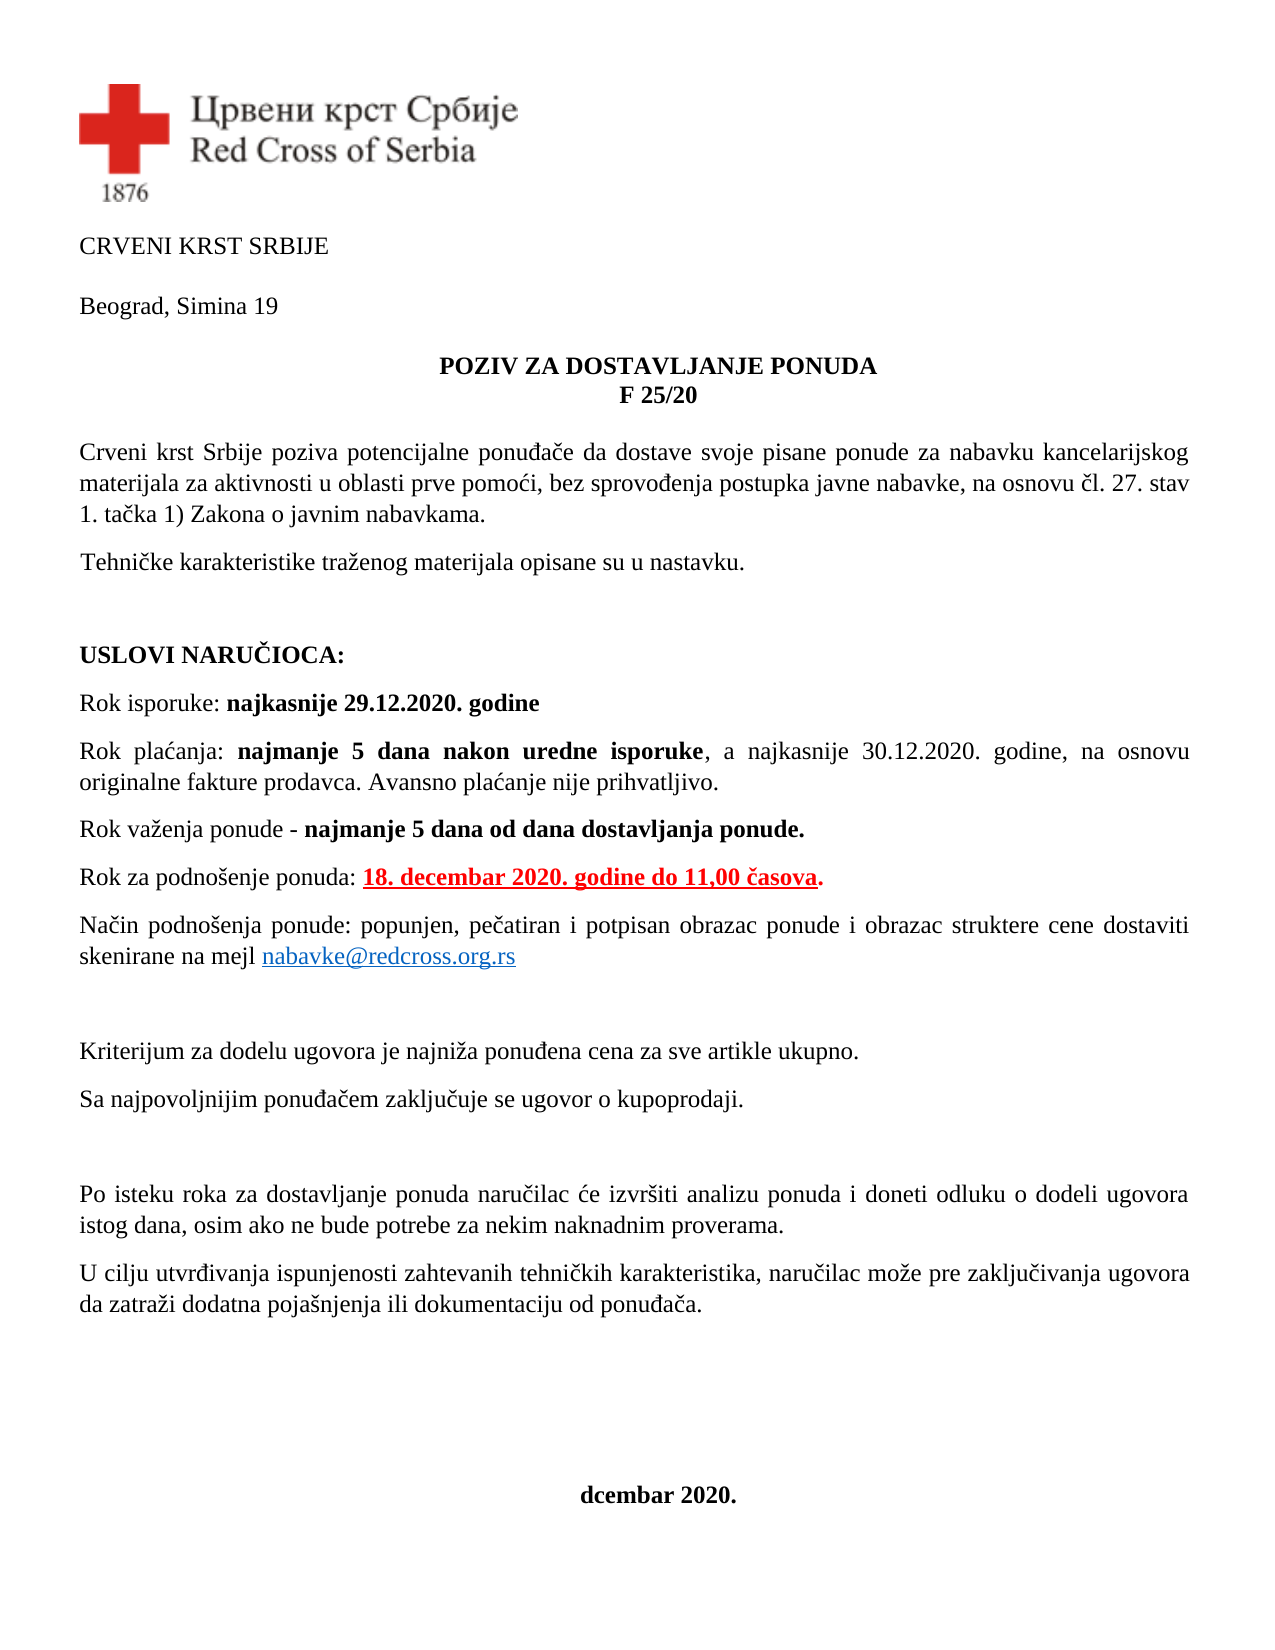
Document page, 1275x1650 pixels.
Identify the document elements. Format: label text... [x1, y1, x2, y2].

text F 25/20 [79, 380, 1237, 409]
text Rok isporuke: najkasnije 29.12.2020. godine [79, 688, 1191, 717]
text Način podnošenja ponude: popunjen, pečatiran i potpisan obrazac ponude i obrazac struktere cene dostaviti skenirane na mejl nabavke@redcross.org.rs [79, 910, 1191, 970]
picture [79, 84, 518, 202]
text USLOVI NARUČIOCA: [79, 640, 1191, 669]
text Kriterijum za dodelu ugovora je najniža ponuđena cena za sve artikle ukupno. [79, 1036, 1191, 1065]
text POZIV ZA DOSTAVLJANJE PONUDA [79, 351, 1237, 380]
text Crveni krst Srbije poziva potencijalne ponuđače da dostave svoje pisane ponude za nabavku kancelarijskog materijala za aktivnosti u oblasti prve pomoći, bez sprovođenja postupka javne nabavke, na osnovu čl. 27. stav 1. tačka 1) Zakona o javnim nabavkama. [79, 437, 1191, 528]
text dcembar 2020. [79, 1480, 1237, 1509]
text Rok za podnošenje ponuda: 18. decembar 2020. godine do 11,00 časova. [79, 862, 1191, 891]
text Beograd, Simina 19 [79, 291, 1191, 320]
text U cilju utvrđivanja ispunjenosti zahtevanih tehničkih karakteristika, naručilac može pre zaključivanja ugovora da zatraži dodatna pojašnjenja ili dokumentaciju od ponuđača. [79, 1258, 1191, 1318]
text Po isteku roka za dostavljanje ponuda naručilac će izvršiti analizu ponuda i doneti odluku o dodeli ugovora istog dana, osim ako ne bude potrebe za nekim naknadnim proverama. [79, 1179, 1191, 1239]
text Tehničke karakteristike traženog materijala opisane su u nastavku. [80, 547, 1191, 576]
text Rok plaćanja: najmanje 5 dana nakon uredne isporuke, a najkasnije 30.12.2020. godine, na osnovu originalne fakture prodavca. Avansno plaćanje nije prihvatljivo. [79, 736, 1191, 796]
text CRVENI KRST SRBIJE [79, 231, 1191, 259]
text Rok važenja ponude - najmanje 5 dana od dana dostavljanja ponude. [79, 814, 1191, 843]
text Sa najpovoljnijim ponuđačem zaključuje se ugovor o kupoprodaji. [79, 1084, 1191, 1113]
